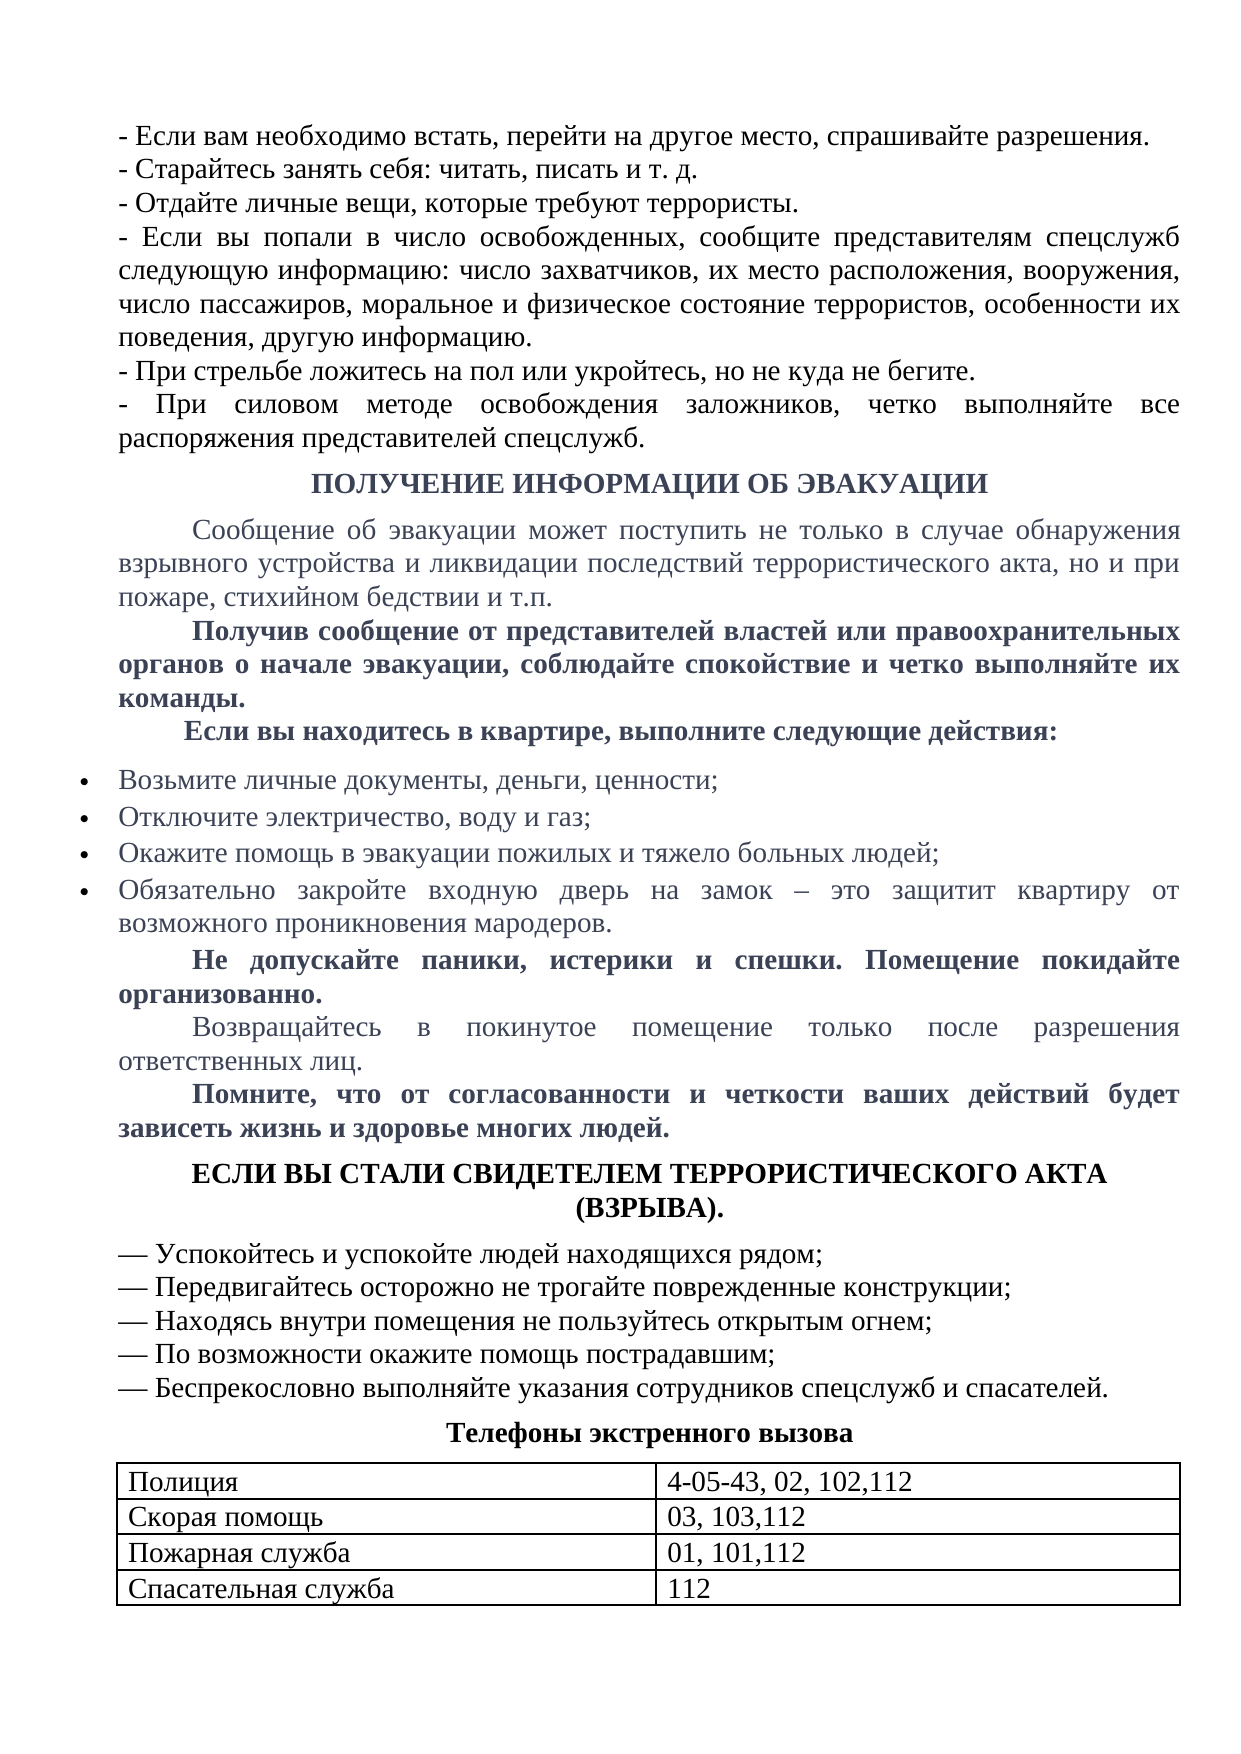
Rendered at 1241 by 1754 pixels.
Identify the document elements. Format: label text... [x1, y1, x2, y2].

text - Если вы попали в число освобожденных, сообщите представителям спецслужб следующую информацию: число захватчиков, их место расположения, вооружения, число пассажиров, моральное и физическое состояние террористов, особенности их поведения, другую информацию. [118, 219, 1181, 353]
table_header Полиция [118, 1464, 655, 1497]
text - Отдайте личные вещи, которые требуют террористы. [118, 185, 1181, 219]
table_cell 01, 101,112 [657, 1535, 1179, 1569]
text - Старайтесь занять себя: читать, писать и т. д. [118, 152, 1181, 185]
text - При силовом методе освобождения заложников, четко выполняйте все распоряжения представителей спецслужб. [118, 386, 1181, 453]
table_cell Скорая помощь [118, 1500, 655, 1533]
table_cell 03, 103,112 [657, 1500, 1179, 1533]
text Получив сообщение от представителей властей или правоохранительных органов о начале эвакуации, соблюдайте спокойствие и четко выполняйте их команды. Если вы находитесь в квартире, выполните следующие действия: [118, 613, 1181, 747]
list Окажите помощь в эвакуации пожилых и тяжело больных людей; [81, 835, 1181, 869]
text Телефоны экстренного вызова [118, 1416, 1181, 1449]
table_cell 112 [657, 1571, 1179, 1604]
list Обязательно закройте входную дверь на замок – это защитит квартиру от возможного проникновения мародеров. [81, 872, 1181, 939]
table_header 4-05-43, 02, 102,112 [657, 1464, 1179, 1497]
text Не допускайте паники, истерики и спешки. Помещение покидайте организованно. [118, 942, 1181, 1009]
text — Успокойтесь и успокойте людей находящихся рядом; [118, 1236, 1181, 1269]
text Помните, что от согласованности и четкости ваших действий будет зависеть жизнь и здоровье многих людей. [118, 1076, 1181, 1143]
text — Беспрекословно выполняйте указания сотрудников спецслужб и спасателей. [118, 1370, 1181, 1404]
text ПОЛУЧЕНИЕ ИНФОРМАЦИИ ОБ ЭВАКУАЦИИ [118, 466, 1181, 499]
text ЕСЛИ ВЫ СТАЛИ СВИДЕТЕЛЕМ ТЕРРОРИСТИЧЕСКОГО АКТА (ВЗРЫВА). [118, 1156, 1181, 1223]
text — Передвигайтесь осторожно не трогайте поврежденные конструкции; [118, 1269, 1181, 1303]
text - Если вам необходимо встать, перейти на другое место, спрашивайте разрешения. [118, 118, 1181, 152]
table_cell Спасательная служба [118, 1571, 655, 1604]
text — Находясь внутри помещения не пользуйтесь открытым огнем; [118, 1303, 1181, 1337]
list Возьмите личные документы, деньги, ценности; [81, 762, 1181, 796]
text Возвращайтесь в покинутое помещение только после разрешения ответственных лиц. [118, 1009, 1181, 1076]
text Сообщение об эвакуации может поступить не только в случае обнаружения взрывного устройства и ликвидации последствий террористического акта, но и при пожаре, стихийном бедствии и т.п. [118, 512, 1181, 613]
text — По возможности окажите помощь пострадавшим; [118, 1337, 1181, 1370]
table_cell Пожарная служба [118, 1535, 655, 1569]
list Отключите электричество, воду и газ; [81, 799, 1181, 832]
text - При стрельбе ложитесь на пол или укройтесь, но не куда не бегите. [118, 353, 1181, 386]
